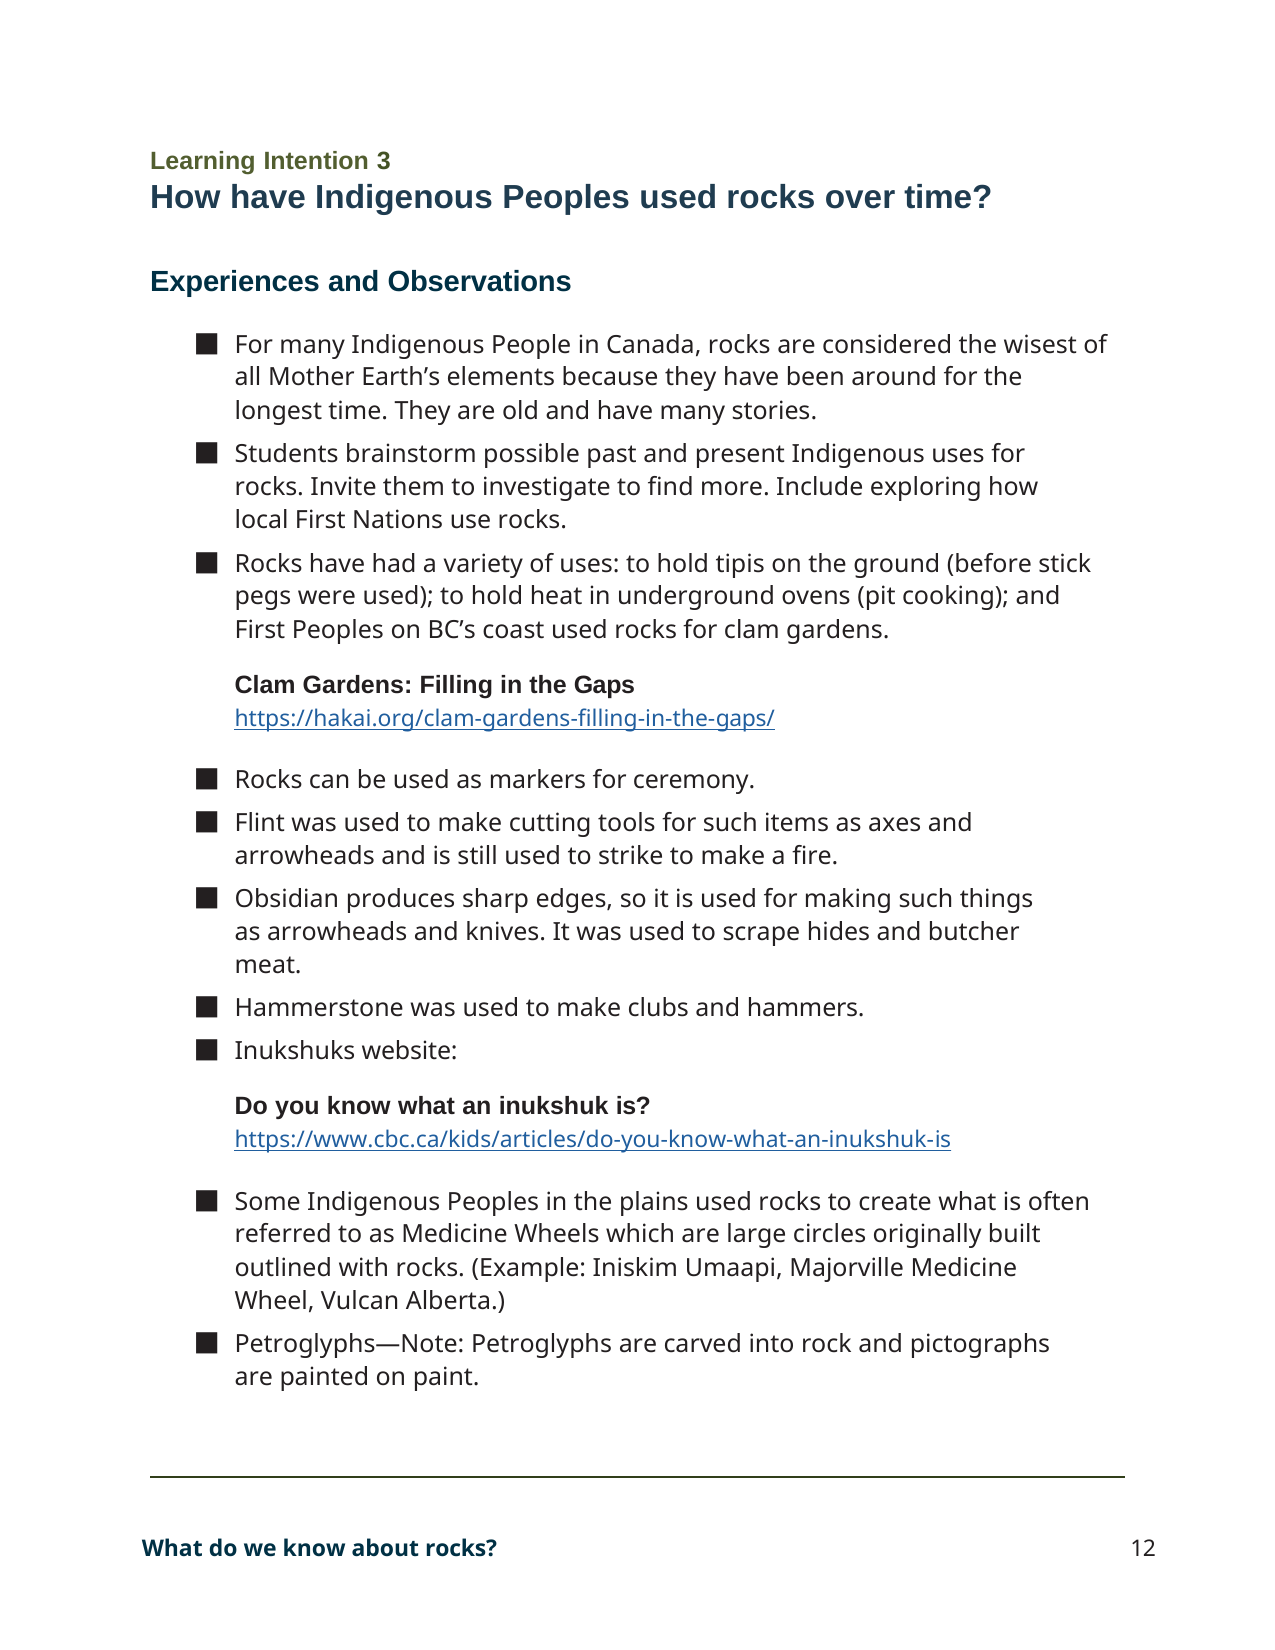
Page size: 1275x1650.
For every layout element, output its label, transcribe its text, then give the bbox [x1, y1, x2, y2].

list Students brainstorm possible past and present Indigenous uses for rocks. Invite them to investigate to find more. Include exploring how local First Nations use rocks. [197, 436, 1091, 536]
list For many Indigenous People in Canada, rocks are considered the wisest of all Mother Earth’s elements because they have been around for the longest time. They are old and have many stories. [197, 326, 1108, 427]
text Learning Intention 3 [150, 146, 1137, 174]
list Inukshuks website: [197, 1033, 1137, 1067]
subtitle Clam Gardens: Filling in the Gaps [234, 670, 1137, 699]
subtitle Experiences and Observations [150, 264, 1137, 297]
list Obsidian produces sharp edges, so it is used for making such things as arrowheads and knives. It was used to scrape hides and butcher meat. [197, 881, 1052, 981]
list Flint was used to make cutting tools for such items as axes and arrowheads and is still used to strike to make a fire. [197, 805, 1108, 872]
text https://www.cbc.ca/kids/articles/do-you-know-what-an-inukshuk-is [234, 1123, 1137, 1155]
list Rocks can be used as markers for ceremony. [197, 762, 1137, 796]
list Some Indigenous Peoples in the plains used rocks to create what is often referred to as Medicine Wheels which are large circles originally built outlined with rocks. (Example: Iniskim Umaapi, Majorville Medicine Wheel, Vulcan Alberta.) [197, 1183, 1093, 1317]
subtitle Do you know what an inukshuk is? [234, 1091, 1137, 1120]
list Petroglyphs—Note: Petroglyphs are carved into rock and pictographs are painted on paint. [197, 1326, 1083, 1393]
text https://hakai.org/clam-gardens-filling-in-the-gaps/ [234, 702, 1137, 734]
subtitle How have Indigenous Peoples used rocks over time? [150, 177, 1137, 216]
list Hammerstone was used to make clubs and hammers. [197, 990, 1137, 1024]
list Rocks have had a variety of uses: to hold tipis on the ground (before stick pegs were used); to hold heat in underground ovens (pit cooking); and First Peoples on BC’s coast used rocks for clam gardens. [197, 545, 1106, 646]
